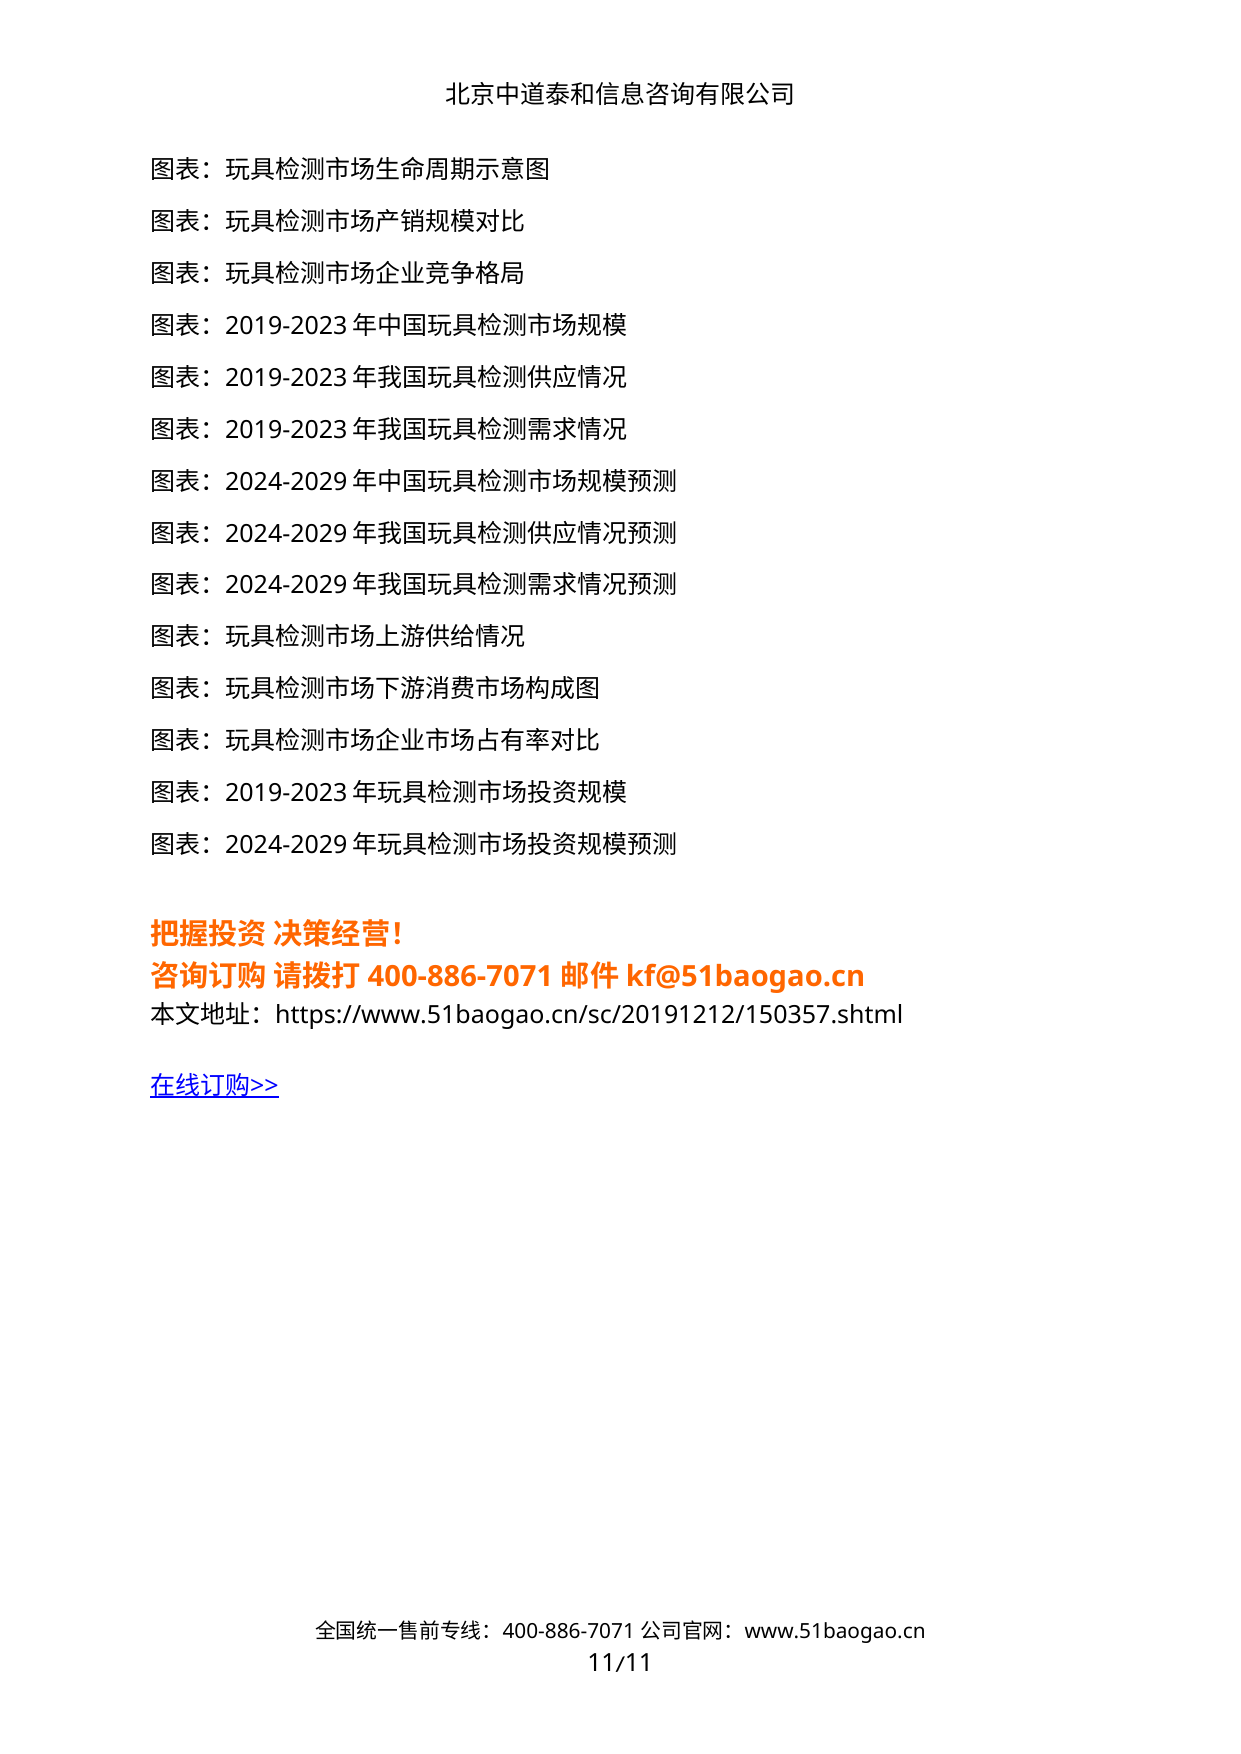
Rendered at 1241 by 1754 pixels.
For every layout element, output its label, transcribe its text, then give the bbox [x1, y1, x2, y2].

text 图表：2019-2023年中国玩具检测市场规模 [150, 306, 1090, 342]
text 图表：2024-2029年中国玩具检测市场规模预测 [150, 461, 1090, 497]
text 图表：2024-2029年玩具检测市场投资规模预测 [150, 824, 1090, 861]
text 图表：玩具检测市场产销规模对比 [150, 202, 1090, 238]
text 图表：2024-2029年我国玩具检测需求情况预测 [150, 565, 1090, 601]
text 图表：玩具检测市场上游供给情况 [150, 617, 1090, 653]
text 图表：玩具检测市场下游消费市场构成图 [150, 669, 1090, 705]
text 图表：玩具检测市场企业竞争格局 [150, 254, 1090, 290]
text 把握投资 决策经营！咨询订购 请拨打 400-886-7071 邮件 kf@51baogao.cn本文地址：https://www.51baogao.cn/sc/20191212/150357.shtml [150, 876, 1090, 1031]
text 图表：2019-2023年我国玩具检测需求情况 [150, 409, 1090, 446]
text 图表：玩具检测市场企业市场占有率对比 [150, 721, 1090, 757]
text 图表：2019-2023年我国玩具检测供应情况 [150, 357, 1090, 394]
text 图表：2019-2023年玩具检测市场投资规模 [150, 772, 1090, 809]
text 图表：2024-2029年我国玩具检测供应情况预测 [150, 513, 1090, 549]
text 在线订购>> [150, 1031, 1090, 1102]
text 图表：玩具检测市场生命周期示意图 [150, 150, 1090, 186]
